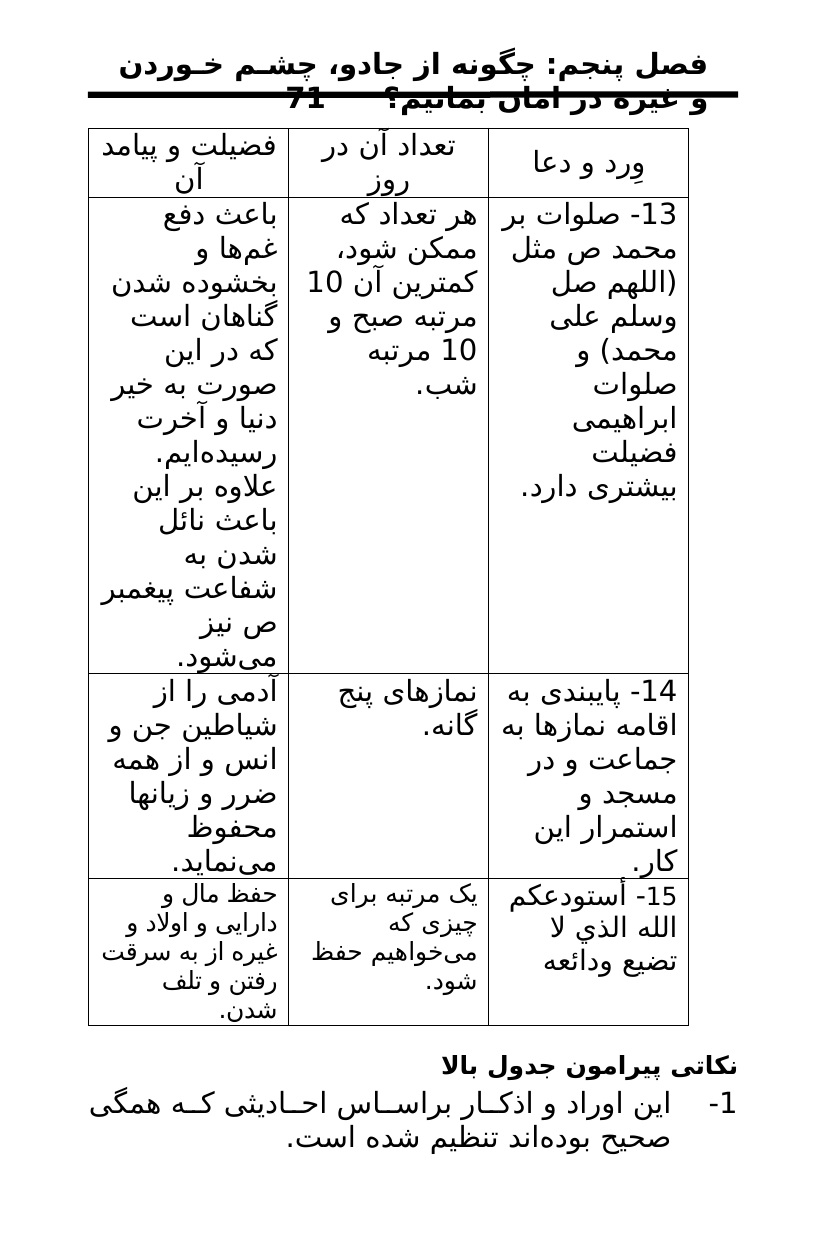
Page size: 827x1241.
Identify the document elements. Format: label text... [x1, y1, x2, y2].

list این اوراد و اذکار براساس احادیثی که همگی صحیح بوده‌اند تنظیم شده است. [89, 1086, 708, 1154]
table_header وِرد و دعا [489, 129, 688, 197]
table_cell 15- أستودعكم الله الذي لا تضيع ودائعه [489, 879, 688, 1025]
table_cell حفظ مال و دارایی و اولاد و غیره از به سرقت رفتن و تلف شدن. [89, 879, 288, 1025]
table_cell یک مرتبه برای چیزی که می‌خواهیم حفظ شود. [289, 879, 488, 1025]
table_cell نمازهای پنج گانه. [289, 674, 488, 878]
text نکاتی پيرامون جدول بالا [89, 1051, 738, 1080]
table_cell 14- پایبندی به اقامه نمازها به جماعت و در مسجد و استمرار این کار. [489, 674, 688, 878]
table_cell آدمی را از شیاطین جن و انس و از همه ضرر و زیانها محفوظ می‌نماید. [89, 674, 288, 878]
table_cell هر تعداد که ممکن شود، کمترین آن 10 مرتبه صبح و 10 مرتبه شب. [289, 198, 488, 673]
table_cell 13- صلوات بر محمد ص مثل (اللهم صل وسلم على محمد) و صلوات ابراهیمی فضیلت بیشتری دارد. [489, 198, 688, 673]
table_header فضیلت و پیامد آن [89, 129, 288, 197]
table_header تعداد آن در روز [289, 129, 488, 197]
table_cell باعث دفع غم‌ها و بخشوده شدن گناهان است که در این صورت به خیر دنیا و آخرت رسیده‌ایم. علاوه بر این باعث نائل شدن به شفاعت پیغمبر ص نیز می‌شود. [89, 198, 288, 673]
